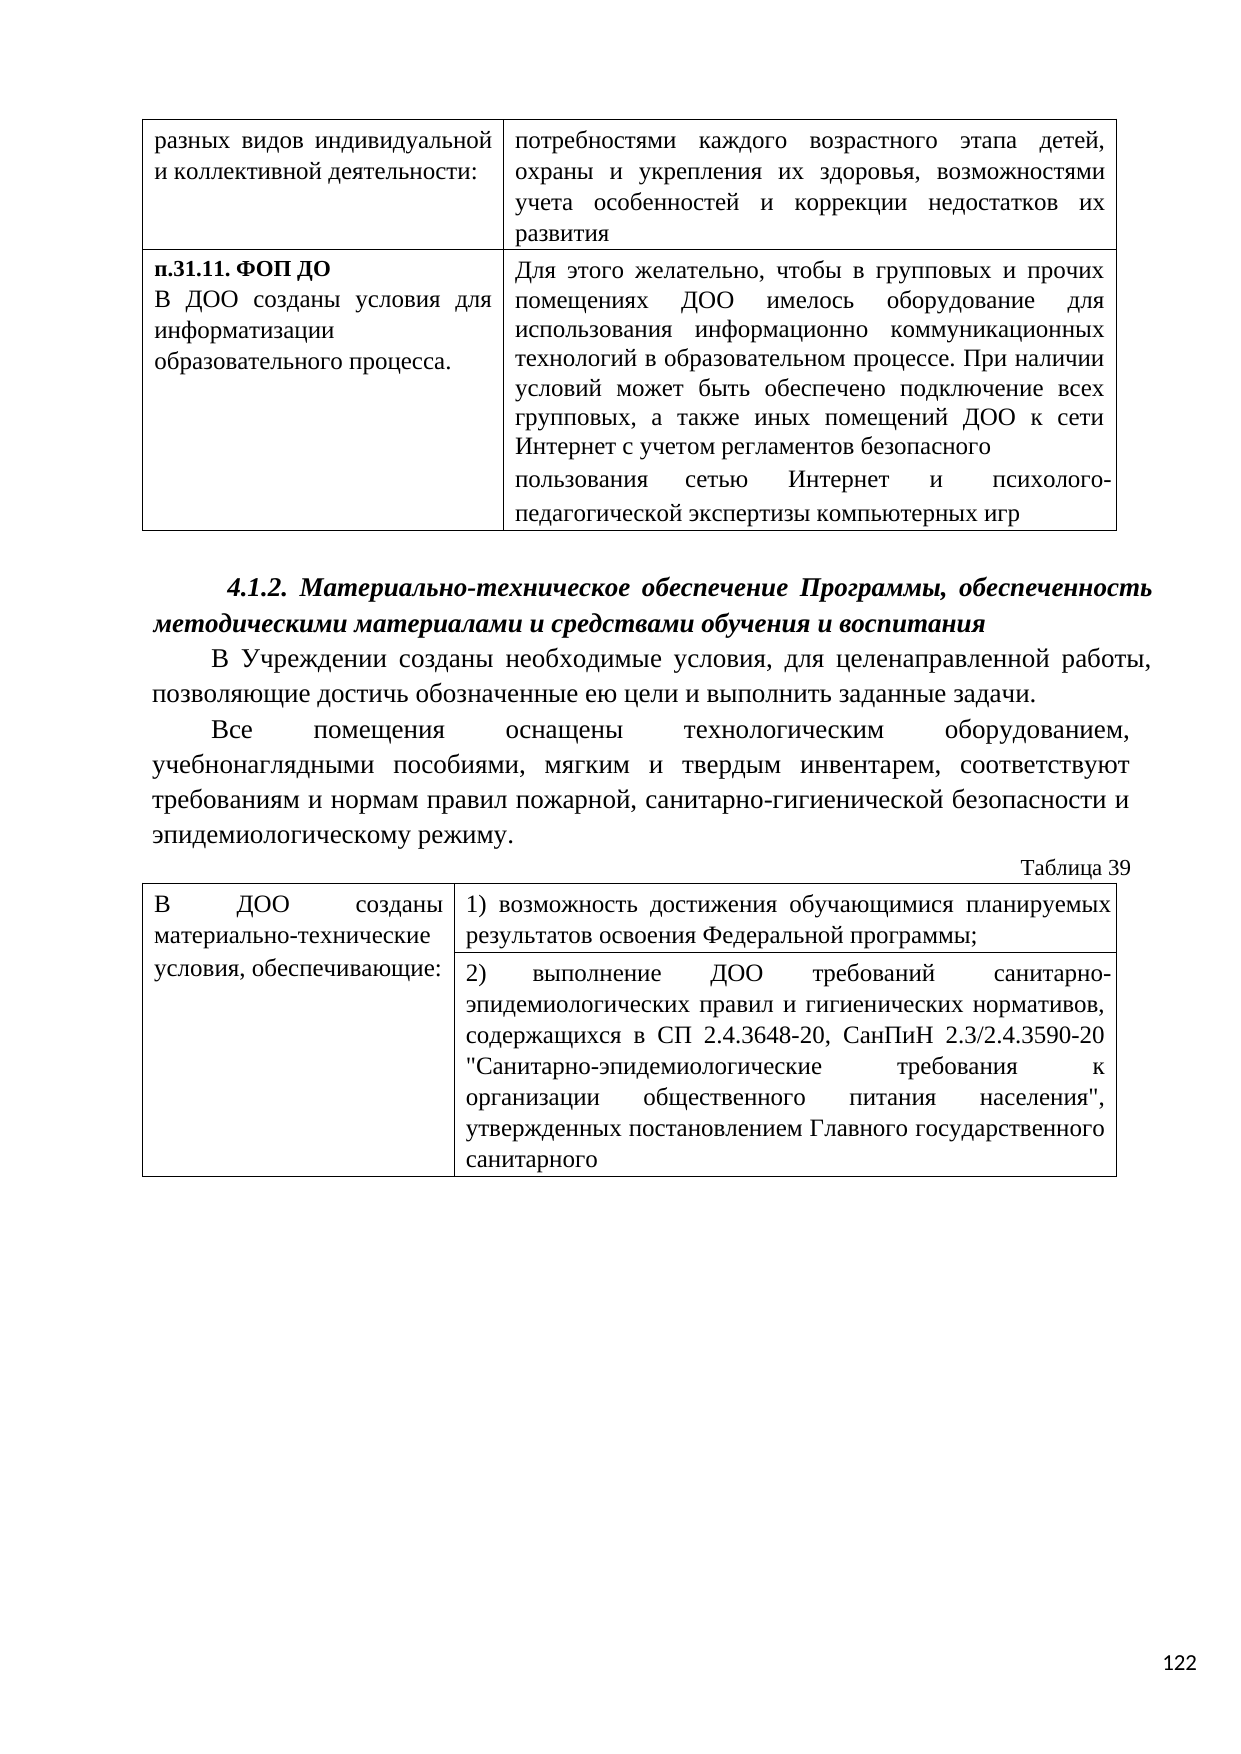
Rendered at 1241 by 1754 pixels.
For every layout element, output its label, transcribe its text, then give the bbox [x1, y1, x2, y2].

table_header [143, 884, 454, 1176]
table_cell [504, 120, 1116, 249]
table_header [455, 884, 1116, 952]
text Все помещения оснащены технологическим оборудованием, учебнонаглядными пособиями, мягким и твердым инвентарем, соответствуют требованиям и нормам правил пожарной, санитарно-гигиенической безопасности и эпидемиологическому режиму. [152, 713, 1130, 849]
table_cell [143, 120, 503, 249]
text В Учреждении созданы необходимые условия, для целенаправленной работы, позволяющие достичь обозначенные ею цели и выполнить заданные задачи. [152, 642, 1152, 708]
text 4.1.2. Материально-техническое обеспечение Программы, обеспеченность методическими материалами и средствами обучения и воспитания [153, 572, 1153, 638]
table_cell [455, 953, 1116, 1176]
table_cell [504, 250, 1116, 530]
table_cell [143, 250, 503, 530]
text Таблица 39 [153, 854, 1131, 880]
